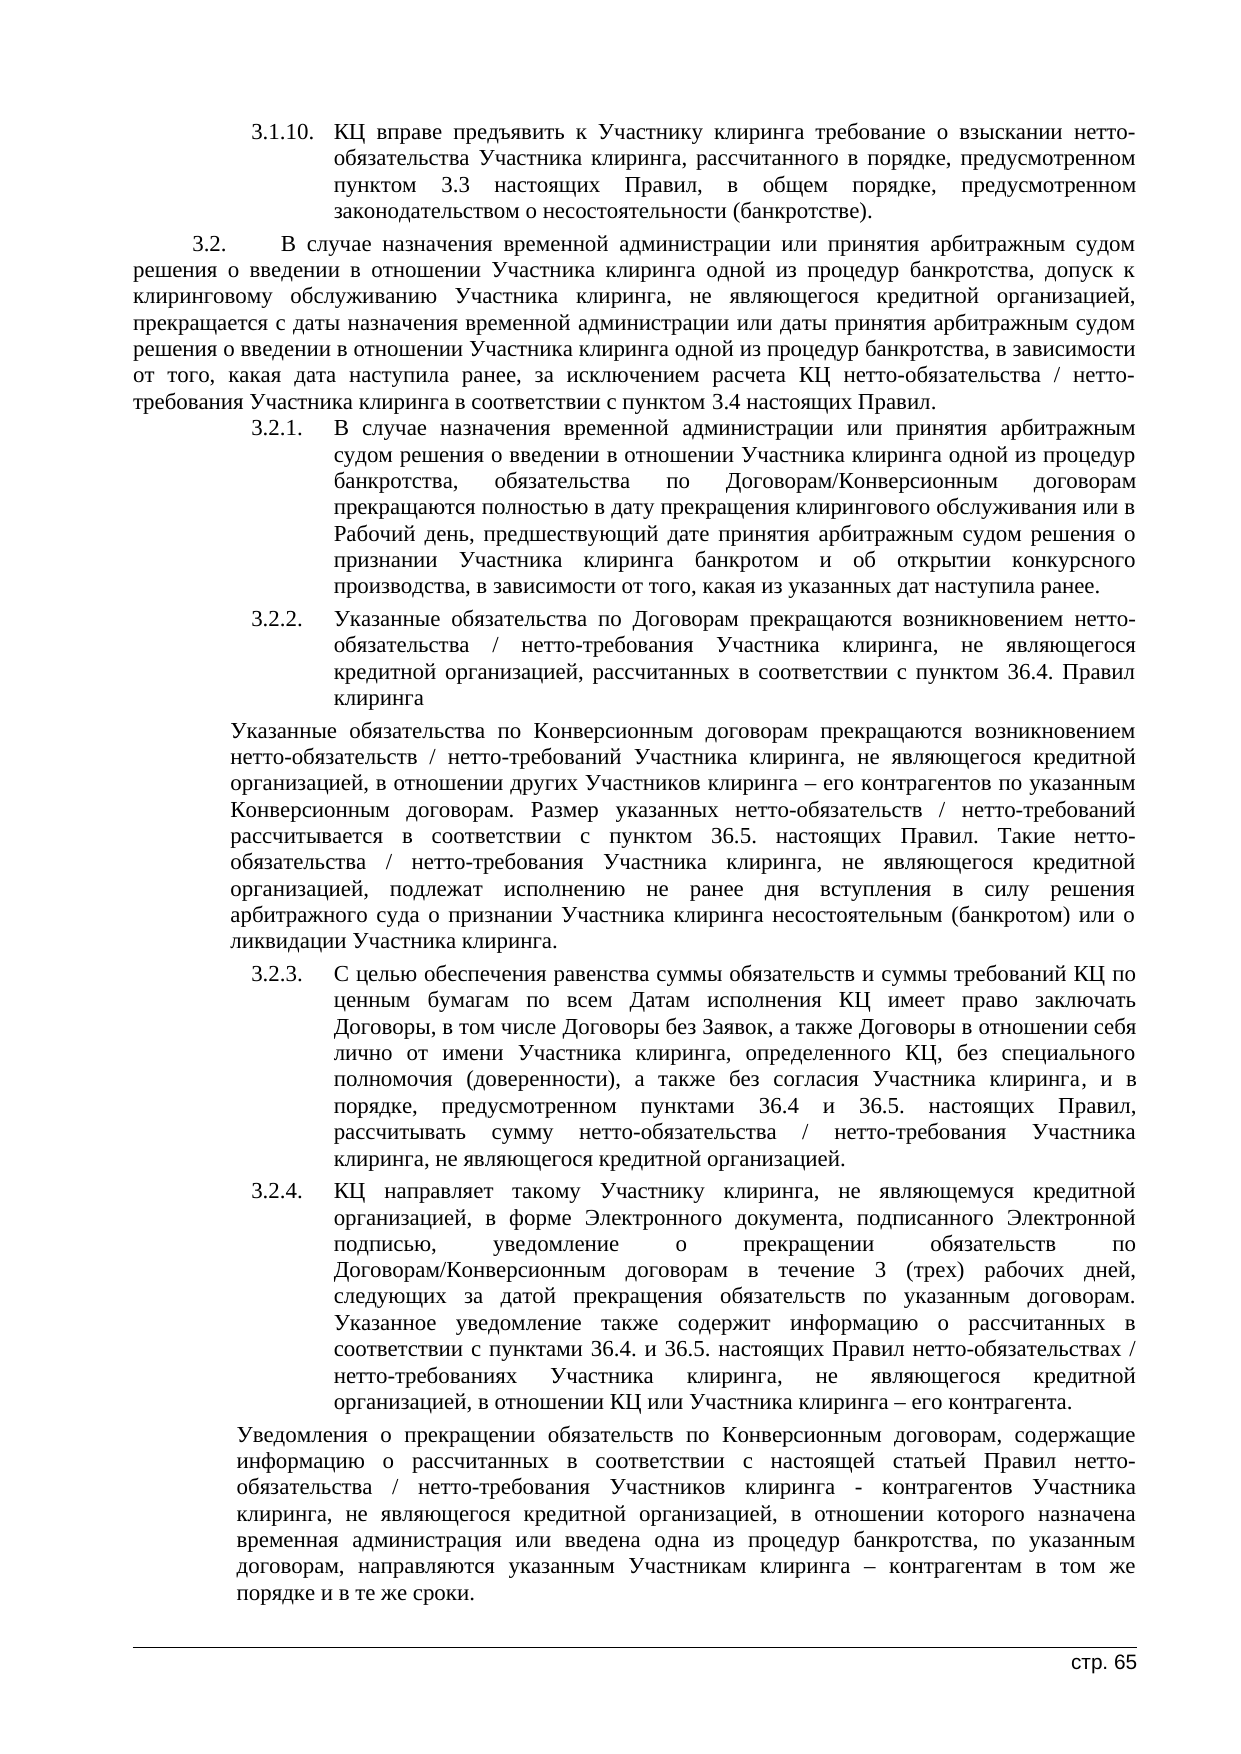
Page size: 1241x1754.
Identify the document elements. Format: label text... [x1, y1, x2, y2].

list Указанные обязательства по Конверсионным договорам прекращаются возникновением нетто-обязательств / нетто-требований Участника клиринга, не являющегося кредитной организацией, в отношении других Участников клиринга – его контрагентов по указанным Конверсионным договорам. Размер указанных нетто-обязательств / нетто-требований рассчитывается в соответствии с пунктом 36.5. настоящих Правил. Такие нетто-обязательства / нетто-требования Участника клиринга, не являющегося кредитной организацией, подлежат исполнению не ранее дня вступления в силу решения арбитражного суда о признании Участника клиринга несостоятельным (банкротом) или о ликвидации Участника клиринга. [230, 717, 1137, 954]
text В случае назначения временной администрации или принятия арбитражным судом решения о введении в отношении Участника клиринга одной из процедур банкротства, обязательства по Договорам/Конверсионным договорам прекращаются полностью в дату прекращения клирингового обслуживания или в Рабочий день, предшествующий дате принятия арбитражным судом решения о признании Участника клиринга банкротом и об открытии конкурсного производства, в зависимости от того, какая из указанных дат наступила ранее. [251, 414, 1137, 599]
text КЦ направляет такому Участнику клиринга, не являющемуся кредитной организацией, в форме Электронного документа, подписанного Электронной подписью, уведомление о прекращении обязательств по Договорам/Конверсионным договорам в течение 3 (трех) рабочих дней, следующих за датой прекращения обязательств по указанным договорам. Указанное уведомление также содержит информацию о рассчитанных в соответствии с пунктами 36.4. и 36.5. настоящих Правил нетто-обязательствах / нетто-требованиях Участника клиринга, не являющегося кредитной организацией, в отношении КЦ или Участника клиринга – его контрагента. [251, 1177, 1137, 1414]
text С целью обеспечения равенства суммы обязательств и суммы требований КЦ по ценным бумагам по всем Датам исполнения КЦ имеет право заключать Договоры, в том числе Договоры без Заявок, а также Договоры в отношении себя лично от имени Участника клиринга, определенного КЦ, без специального полномочия (доверенности), а также без согласия Участника клиринга, и в порядке, предусмотренном пунктами 36.4 и 36.5. настоящих Правил, рассчитывать сумму нетто-обязательства / нетто-требования Участника клиринга, не являющегося кредитной организацией. [251, 960, 1137, 1171]
text Указанные обязательства по Договорам прекращаются возникновением нетто-обязательства / нетто-требования Участника клиринга, не являющегося кредитной организацией, рассчитанных в соответствии с пунктом 36.4. Правил клиринга [251, 605, 1137, 710]
list Уведомления о прекращении обязательств по Конверсионным договорам, содержащие информацию о рассчитанных в соответствии с настоящей статьей Правил нетто-обязательства / нетто-требования Участников клиринга - контрагентов Участника клиринга, не являющегося кредитной организацией, в отношении которого назначена временная администрация или введена одна из процедур банкротства, по указанным договорам, направляются указанным Участникам клиринга – контрагентам в том же порядке и в те же сроки. [236, 1421, 1137, 1605]
